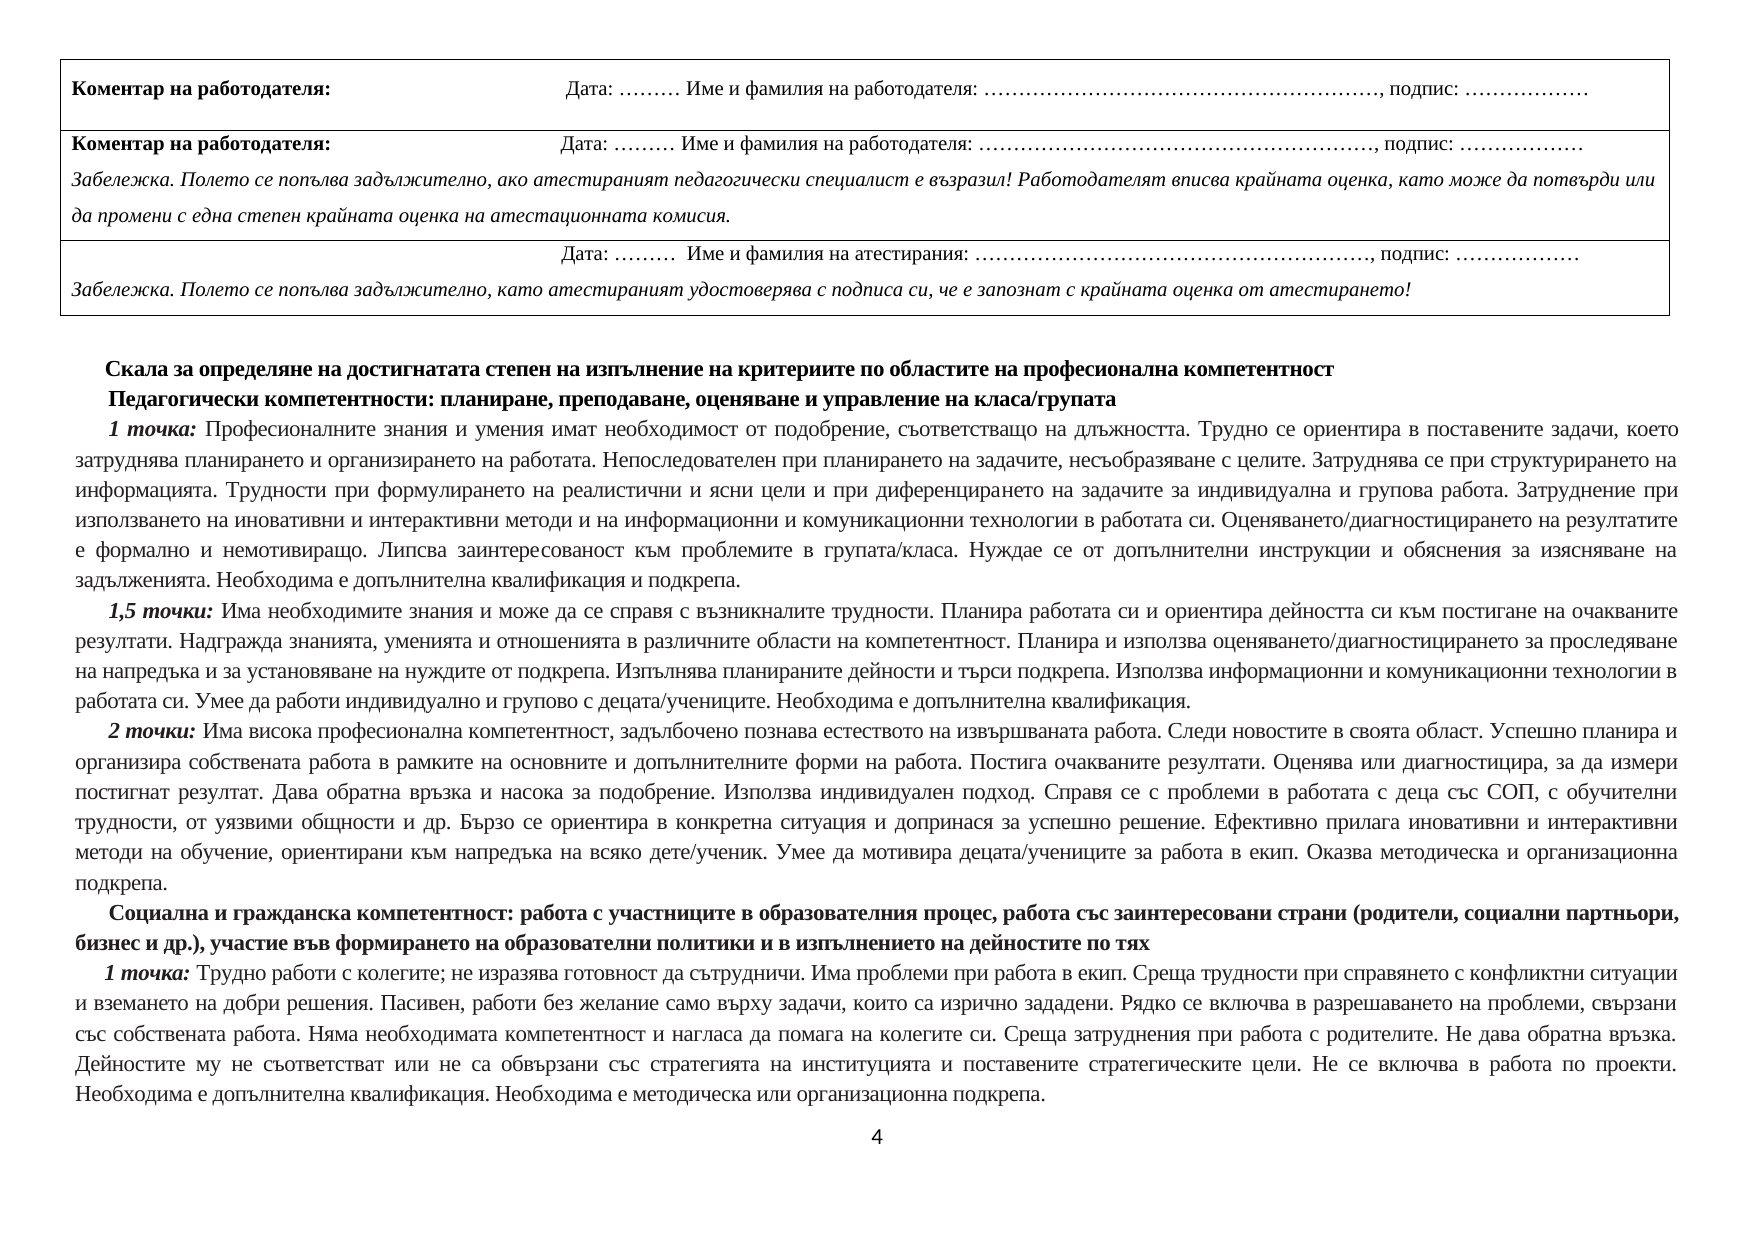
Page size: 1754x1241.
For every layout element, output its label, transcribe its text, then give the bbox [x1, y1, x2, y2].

text Социална и гражданска компетентност: работа с участниците в образователния процес, работа със заинтересовани страни (родители, социални партньори, бизнес и др.), участие във формирането на образователни политики и в изпълнението на дейностите по тях [75, 899, 1679, 955]
table_cell Дата: ……… Име и фамилия на атестирания: …………………………………………………, подпис: ……………… Забележка. Полето се попълва задължително, като атестираният удостоверява с подписа си, че е запознат с крайната оценка от атестирането! [61, 241, 1669, 314]
table_cell Коментар на работодателя: Дата: ……… Име и фамилия на работодателя: …………………………………………………, подпис: ……………… Забележка. Полето се попълва задължително, ако атестираният педагогически специалист е възразил! Работодателят вписва крайната оценка, като може да потвърди или да промени с една степен крайната оценка на атестационната комисия. [61, 131, 1669, 240]
table_cell Коментар на работодателя: Дата: ……… Име и фамилия на работодателя: …………………………………………………, подпис: ……………… [61, 60, 1669, 130]
text 1,5 точки: Има необходимите знания и може да се справя с възникналите трудности. Планира работата си и ориентира дейността си към постигане на очакваните резултати. Надгражда знанията, уменията и отношенията в различните области на компетентност. Планира и използва оценяването/диагностицирането за проследяване на напредъка и за установяване на нуждите от подкрепа. Изпълнява планираните дейности и търси подкрепа. Използва информационни и комуникационни технологии в работата си. Умее да работи индивидуално и групово с децата/учениците. Необходима е допълнителна квалификация. [75, 597, 1679, 714]
text Скала за определяне на достигнатата степен на изпълнение на критериите по областите на професионална компетентност [75, 355, 1679, 381]
text 1 точка: Трудно работи с колегите; не изразява готовност да сътрудничи. Има проблеми при работа в екип. Среща трудности при справянето с конфликтни ситуации и вземането на добри решения. Пасивен, работи без желание само върху задачи, които са изрично зададени. Рядко се включва в разрешаването на проблеми, свързани със собствената работа. Няма необходимата компетентност и нагласа да помага на колегите си. Среща затруднения при работа с родителите. Не дава обратна връзка. Дейностите му не съответстват или не са обвързани със стратегията на институцията и поставените стратегическите цели. Не се включва в работа по проекти. Необходима е допълнителна квалификация. Необходима е методическа или организационна подкрепа. [75, 959, 1679, 1106]
text 2 точки: Има висока професионална компетентност, задълбочено познава естеството на извършваната работа. Следи новостите в своята област. Успешно планира и организира собствената работа в рамките на основните и допълнителните форми на работа. Постига очакваните резултати. Оценява или диагностицира, за да измери постигнат резултат. Дава обратна връзка и насока за подобрение. Използва индивидуален подход. Справя се с проблеми в работата с деца със СОП, с обучителни трудности, от уязвими общности и др. Бързо се ориентира в конкретна ситуация и допринася за успешно решение. Ефективно прилага иновативни и интерактивни методи на обучение, ориентирани към напредъка на всяко дете/ученик. Умее да мотивира децата/учениците за работа в екип. Оказва методическа и организационна подкрепа. [75, 717, 1679, 895]
text 1 точка: Професионалните знания и умения имат необходимост от подобрение, съответстващо на длъжността. Трудно се ориентира в поставените задачи, което затруднява планирането и организирането на работата. Непоследователен при планирането на задачите, несъобразяване с целите. Затруднява се при структурирането на информацията. Трудности при формулирането на реалистични и ясни цели и при диференцирането на задачите за индивидуална и групова работа. Затруднение при използването на иновативни и интерактивни методи и на информационни и комуникационни технологии в работата си. Оценяването/диагностицирането на резултатите е формално и немотивиращо. Липсва заинтересованост към проблемите в групата/класа. Нуждае се от допълнителни инструкции и обяснения за изясняване на задълженията. Необходима е допълнителна квалификация и подкрепа. [75, 415, 1679, 593]
text Педагогически компетентности: планиране, преподаване, оценяване и управление на класа/групата [75, 385, 1679, 412]
